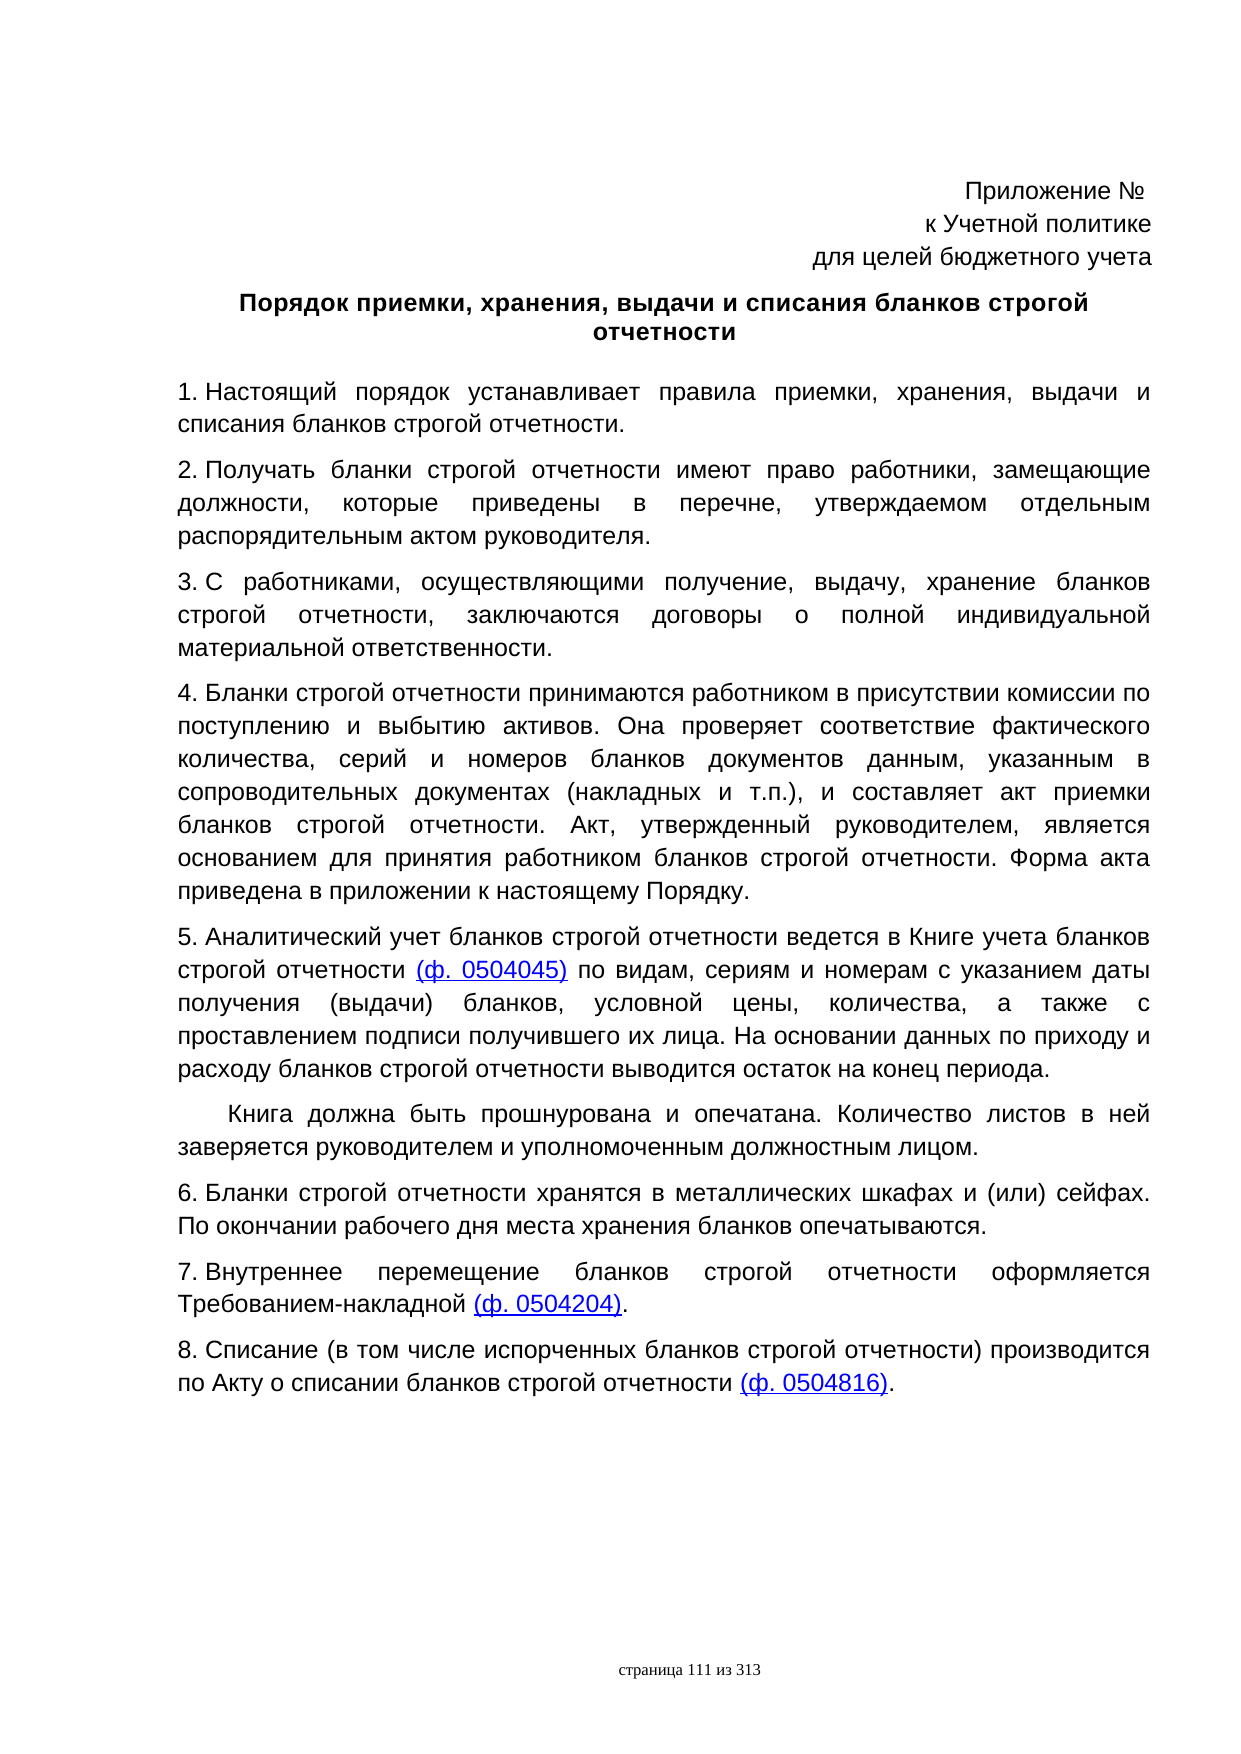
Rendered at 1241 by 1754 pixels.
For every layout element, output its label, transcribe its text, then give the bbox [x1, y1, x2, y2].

subtitle Получать бланки строгой отчетности имеют право работники, замещающие должности, которые приведены в перечне, утверждаемом отдельным распорядительным актом руководителя. [177, 455, 1152, 550]
text Приложение № 11 к Учетной политике для целей бюджетного учета [177, 176, 1152, 271]
subtitle Бланки строгой отчетности принимаются работником в присутствии комиссии по поступлению и выбытию активов. Она проверяет соответствие фактического количества, серий и номеров бланков документов данным, указанным в сопроводительных документах (накладных и т.п.), и составляет акт приемки бланков строгой отчетности. Акт, утвержденный руководителем, является основанием для принятия работником бланков строгой отчетности. Форма акта приведена в приложении к настоящему Порядку. [177, 678, 1152, 905]
text Книга должна быть прошнурована и опечатана. Количество листов в ней заверяется руководителем и уполномоченным должностным лицом. [177, 1099, 1152, 1161]
subtitle Списание (в том числе испорченных бланков строгой отчетности) производится по Акту о списании бланков строгой отчетности (ф. 0504816). [177, 1335, 1152, 1397]
subtitle Настоящий порядок устанавливает правила приемки, хранения, выдачи и списания бланков строгой отчетности. [177, 376, 1152, 438]
title Порядок приемки, хранения, выдачи и списания бланков строгой отчетности [177, 288, 1152, 345]
subtitle Внутреннее перемещение бланков строгой отчетности оформляется Требованием-накладной (ф. 0504204). [177, 1256, 1152, 1318]
subtitle Аналитический учет бланков строгой отчетности ведется в Книге учета бланков строгой отчетности (ф. 0504045) по видам, сериям и номерам с указанием даты получения (выдачи) бланков, условной цены, количества, а также с проставлением подписи получившего их лица. На основании данных по приходу и расходу бланков строгой отчетности выводится остаток на конец периода. [177, 922, 1152, 1083]
subtitle Бланки строгой отчетности хранятся в металлических шкафах и (или) сейфах. По окончании рабочего дня места хранения бланков опечатываются. [177, 1178, 1152, 1240]
subtitle С работниками, осуществляющими получение, выдачу, хранение бланков строгой отчетности, заключаются договоры о полной индивидуальной материальной ответственности. [177, 567, 1152, 661]
